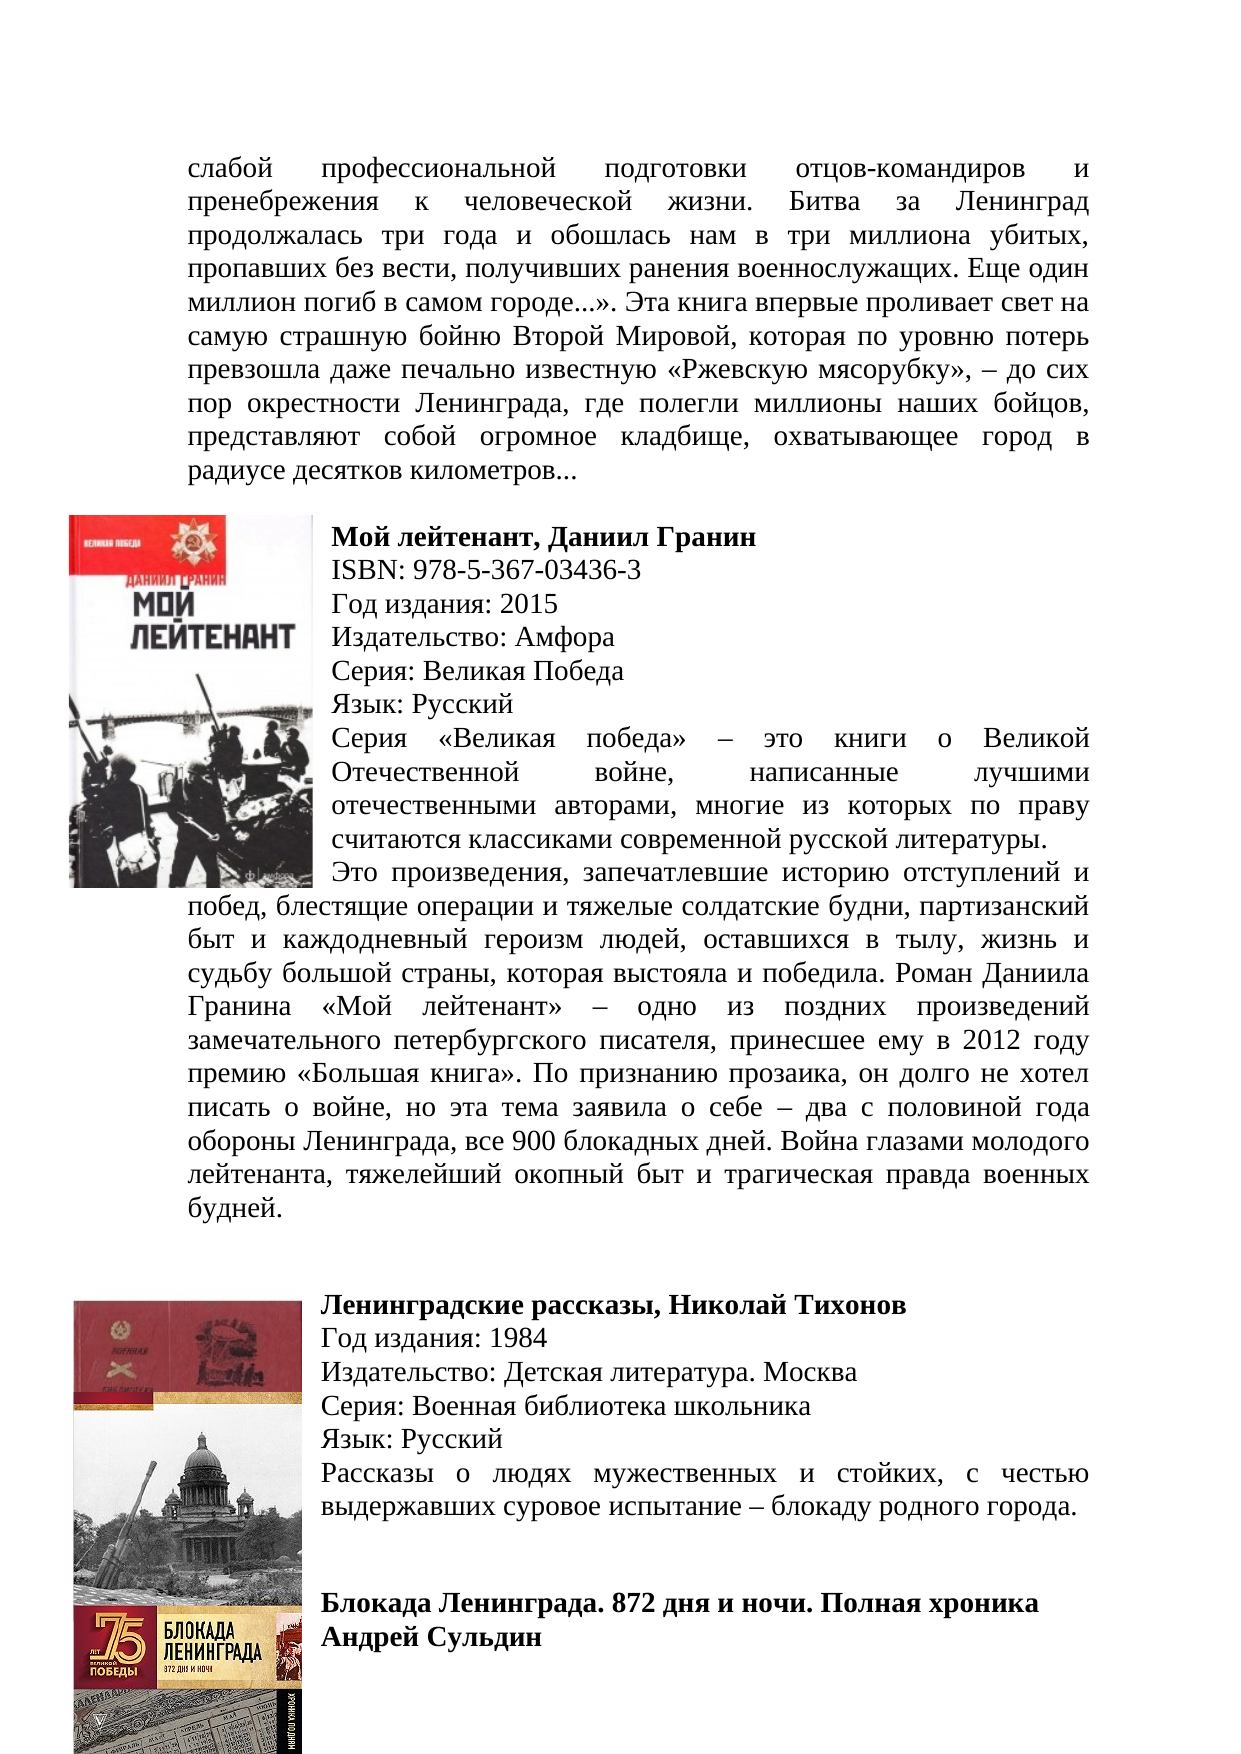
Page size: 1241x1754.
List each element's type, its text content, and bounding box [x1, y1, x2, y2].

text Язык: Русский [302, 1421, 1090, 1455]
text Серия: Военная библиотека школьника [302, 1388, 1090, 1421]
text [187, 150, 1090, 485]
text Рассказы о людях мужественных и стойких, с честью выдержавших суровое испытание – блокаду родного города. [302, 1455, 1090, 1522]
text Серия: Великая Победа [313, 653, 1090, 687]
text Год издания: 2015 [313, 586, 1090, 619]
text Андрей Сульдин [302, 1619, 1090, 1652]
text Это произведения, запечатлевшие историю отступлений и побед, блестящие операции и тяжелые солдатские будни, партизанский быт и каждодневный героизм людей, оставшихся в тылу, жизнь и судьбу большой страны, которая выстояла и победила. Роман Даниила Гранина «Мой лейтенант» – одно из поздних произведений замечательного петербургского писателя, принесшее ему в 2012 году премию «Большая книга». По признанию прозаика, он долго не хотел писать о войне, но эта тема заявила о себе – два с половиной года обороны Ленинграда, все 900 блокадных дней. Война глазами молодого лейтенанта, тяжелейший окопный быт и трагическая правда военных будней. [187, 854, 1090, 1223]
text Год издания: 1984 [302, 1321, 1090, 1354]
text Издательство: Амфора [313, 619, 1090, 653]
text Язык: Русский [313, 687, 1090, 720]
text Серия «Великая победа» – это книги о Великой Отечественной войне, написанные лучшими отечественными авторами, многие из которых по праву считаются классиками современной русской литературы. [313, 720, 1090, 854]
text Ленинградские рассказы, Николай Тихонов [302, 1287, 1090, 1321]
text Издательство: Детская литература. Москва [302, 1354, 1090, 1388]
picture [68, 515, 313, 888]
picture [73, 1287, 302, 1754]
text Мой лейтенант, Даниил Гранин [313, 519, 1090, 552]
text ISBN: 978-5-367-03436-3 [313, 552, 1090, 586]
text Блокада Ленинграда. 872 дня и ночи. Полная хроника [302, 1585, 1090, 1619]
